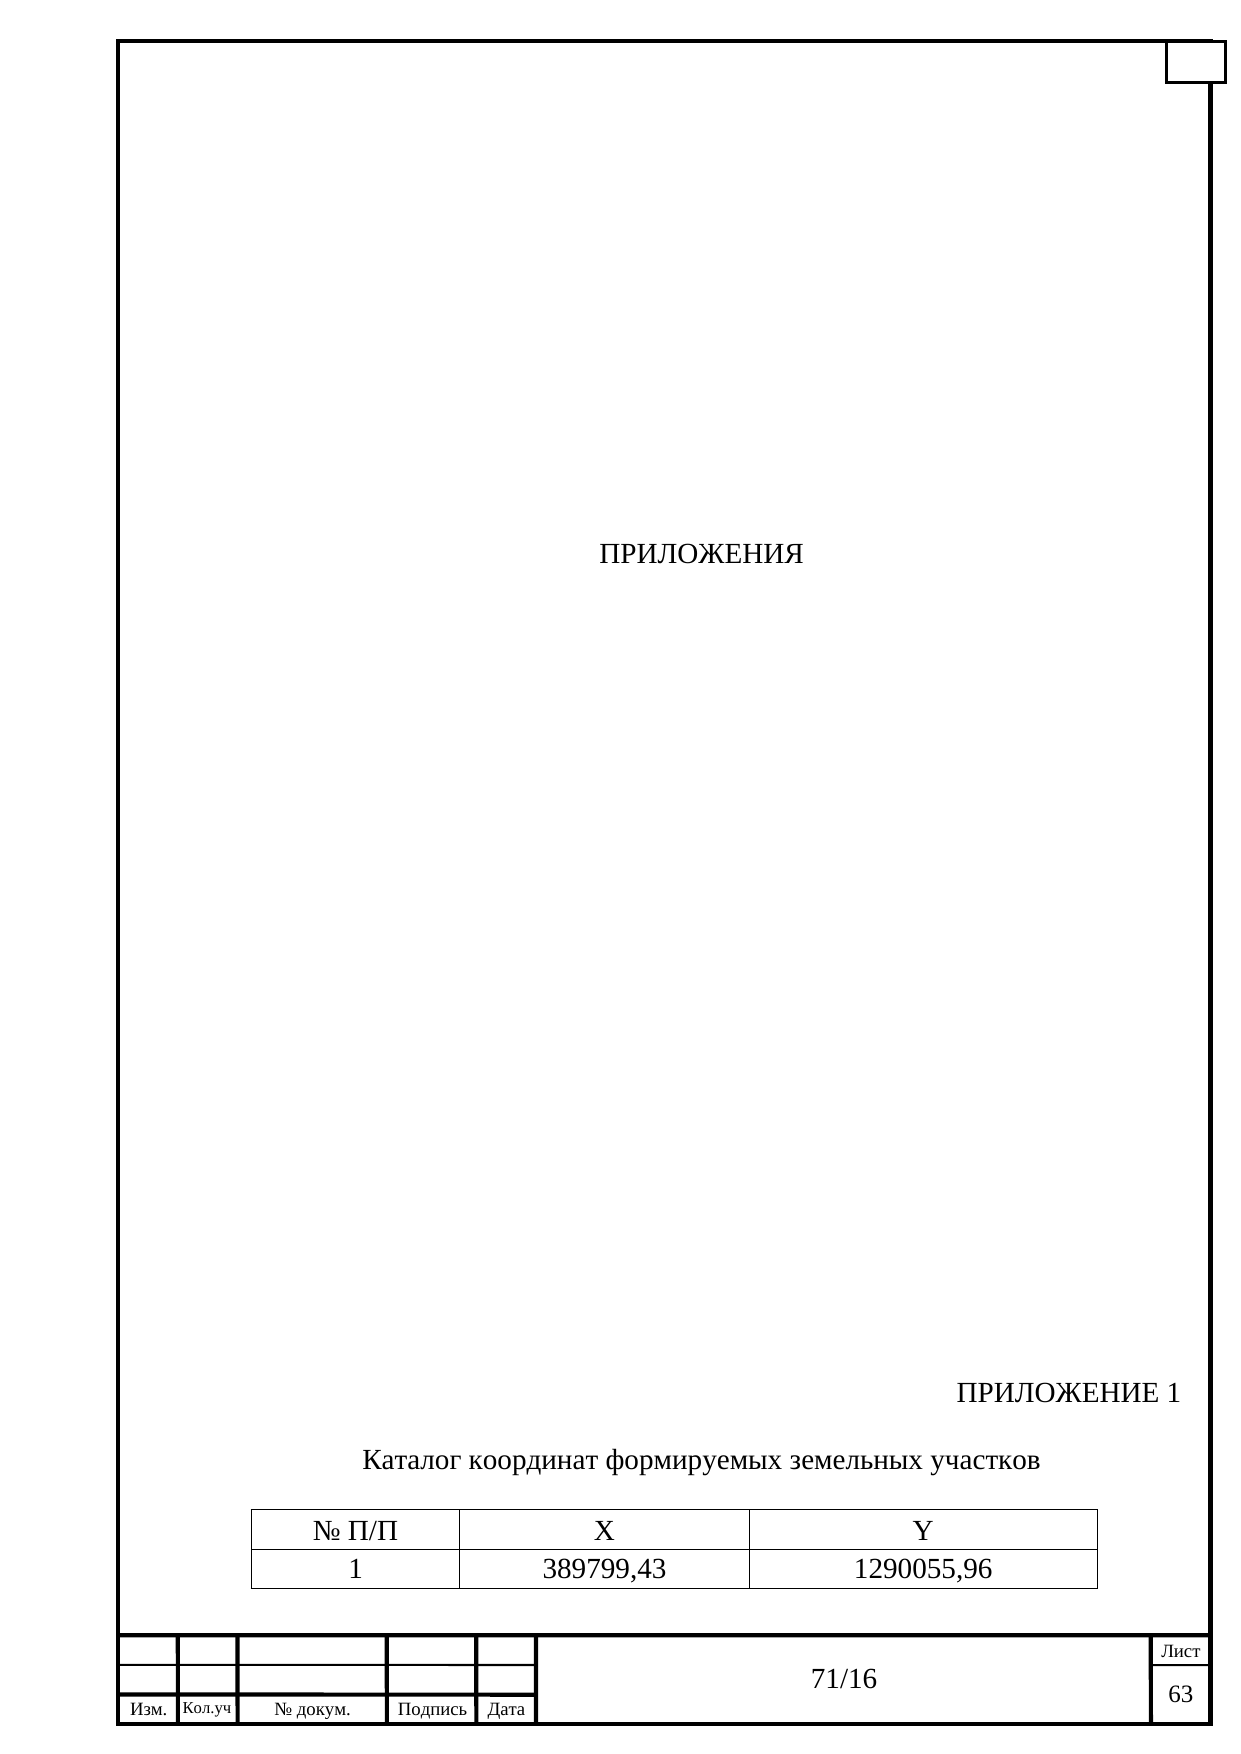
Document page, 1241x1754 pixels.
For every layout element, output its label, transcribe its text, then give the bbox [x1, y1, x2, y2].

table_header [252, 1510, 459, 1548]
text ПРИЛОЖЕНИЕ 1 [148, 1375, 1181, 1409]
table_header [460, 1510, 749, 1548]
text ПРИЛОЖЕНИЯ [148, 537, 1181, 570]
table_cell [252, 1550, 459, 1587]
text Каталог координат формируемых земельных участков [148, 1442, 1181, 1476]
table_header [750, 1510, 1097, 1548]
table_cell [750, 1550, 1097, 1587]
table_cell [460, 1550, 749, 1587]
